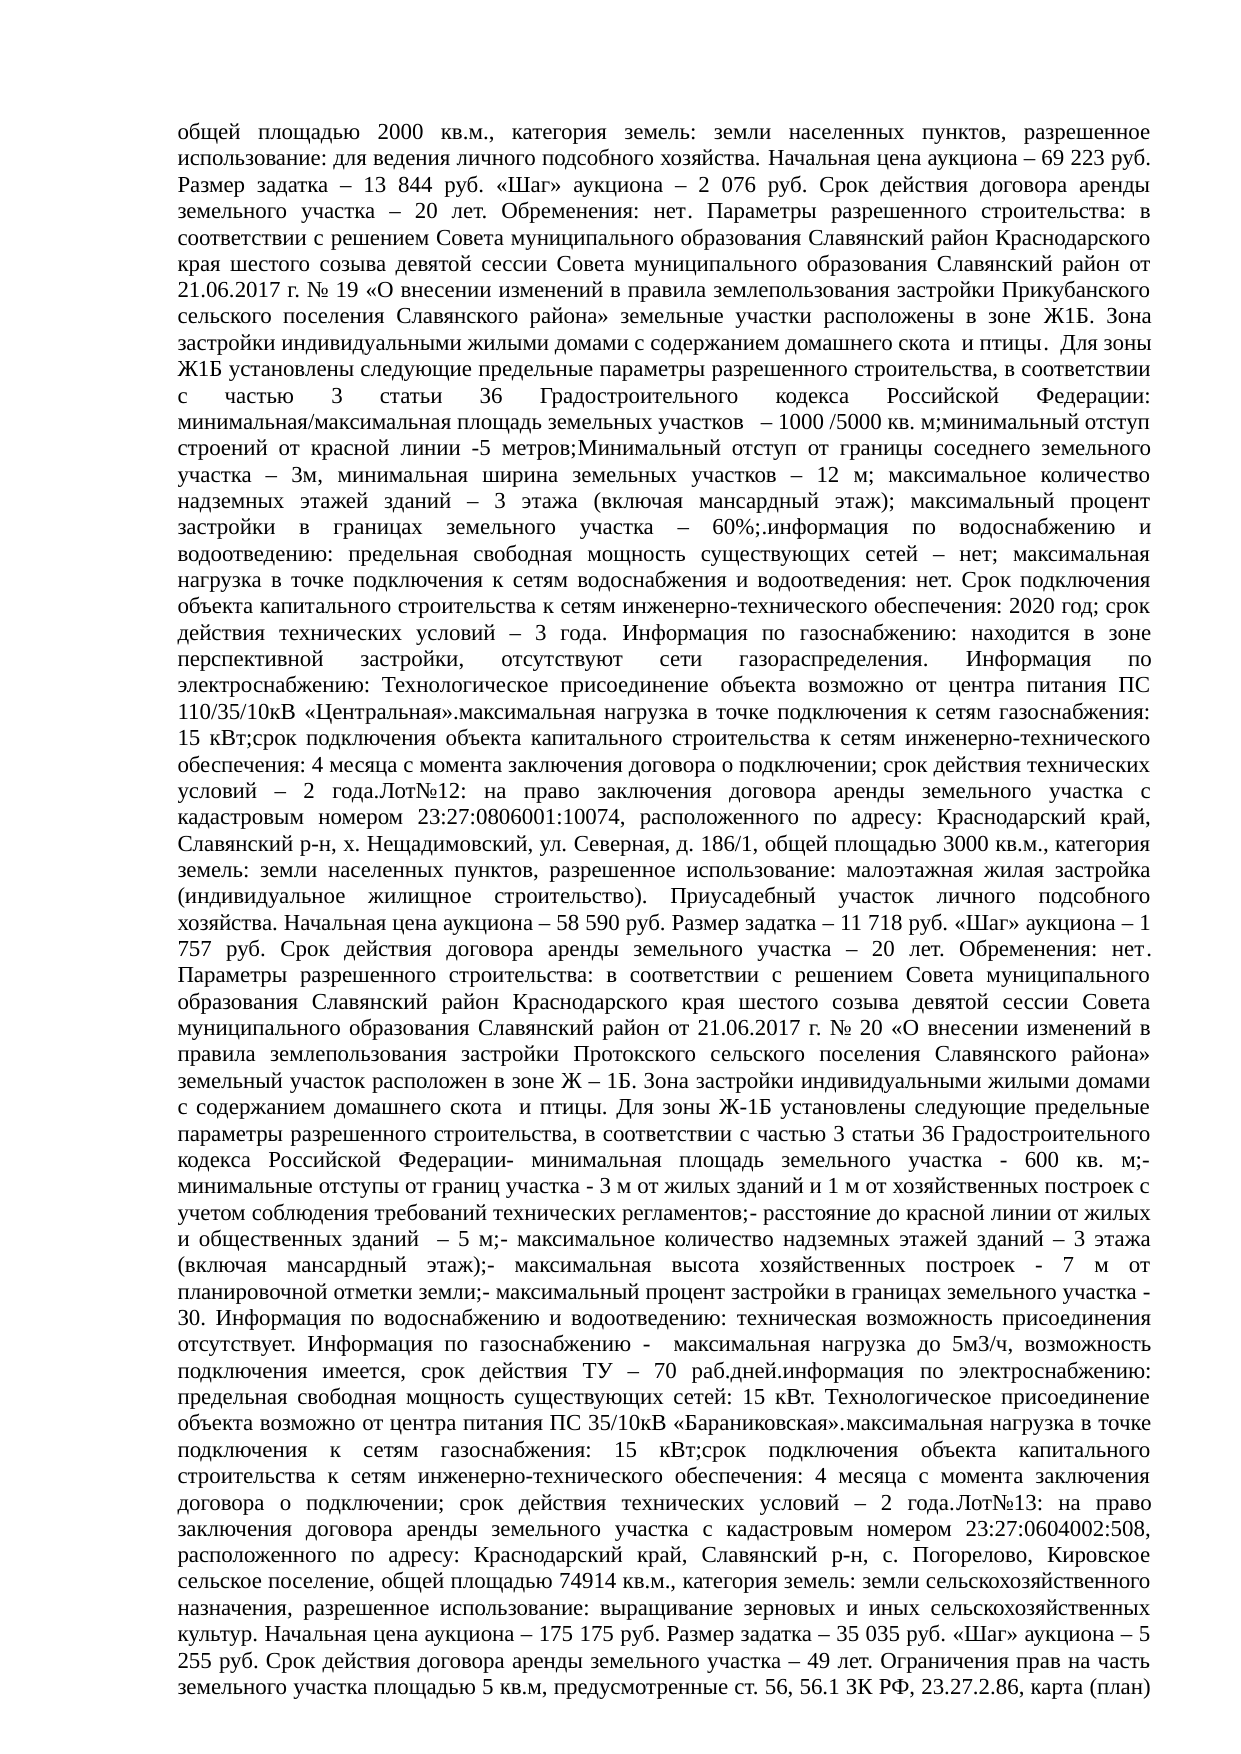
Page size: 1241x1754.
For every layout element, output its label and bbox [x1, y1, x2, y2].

text [177, 118, 1152, 1699]
